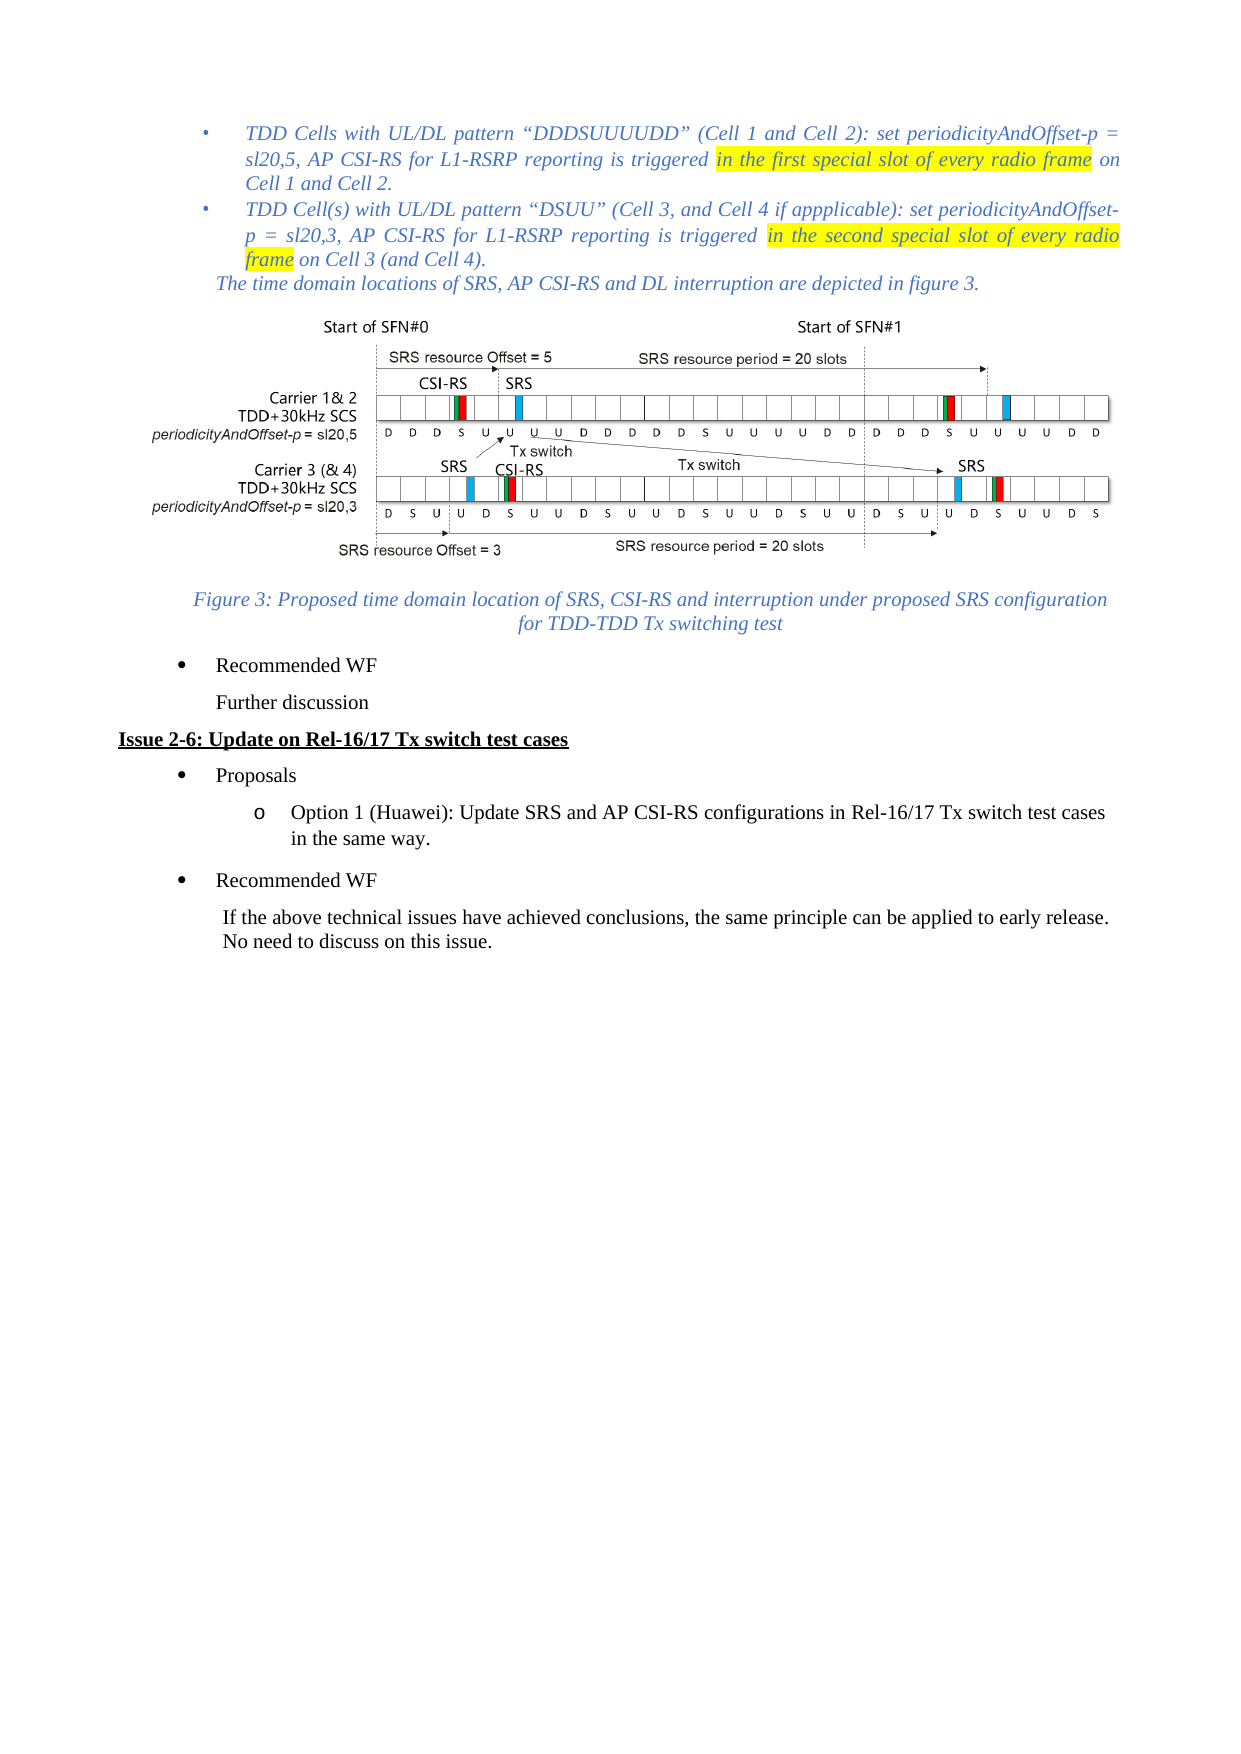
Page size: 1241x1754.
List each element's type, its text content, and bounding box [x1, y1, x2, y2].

text Figure 3: Proposed time domain location of SRS, CSI-RS and interruption under proposed SRS configuration for TDD-TDD Tx switching test [181, 587, 1122, 635]
list Option 1 (Huawei): Update SRS and AP CSI-RS configurations in Rel-16/17 Tx switch test cases in the same way. [253, 800, 1122, 849]
list TDD Cells with UL/DL pattern “DDDSUUUUDD” (Cell 1 and Cell 2): set periodicityAndOffset-p = sl20,5, AP CSI-RS for L1-RSRP reporting is triggered in the first special slot of every radio frame on Cell 1 and Cell 2. [201, 118, 1122, 194]
picture [126, 313, 1115, 568]
list Recommended WF [178, 868, 1122, 892]
list Recommended WF [178, 653, 1122, 677]
list The time domain locations of SRS, AP CSI-RS and DL interruption are depicted in figure 3. [216, 271, 1122, 295]
text Issue 2-6: Update on Rel-16/17 Tx switch test cases [118, 727, 1122, 751]
list Proposals [178, 763, 1122, 787]
text If the above technical issues have achieved conclusions, the same principle can be applied to early release. No need to discuss on this issue. [222, 905, 1122, 953]
list TDD Cell(s) with UL/DL pattern “DSUU” (Cell 3, and Cell 4 if appplicable): set periodicityAndOffset-p = sl20,3, AP CSI-RS for L1-RSRP reporting is triggered in the second special slot of every radio frame on Cell 3 (and Cell 4). [201, 194, 1122, 271]
list Further discussion [216, 690, 1122, 714]
